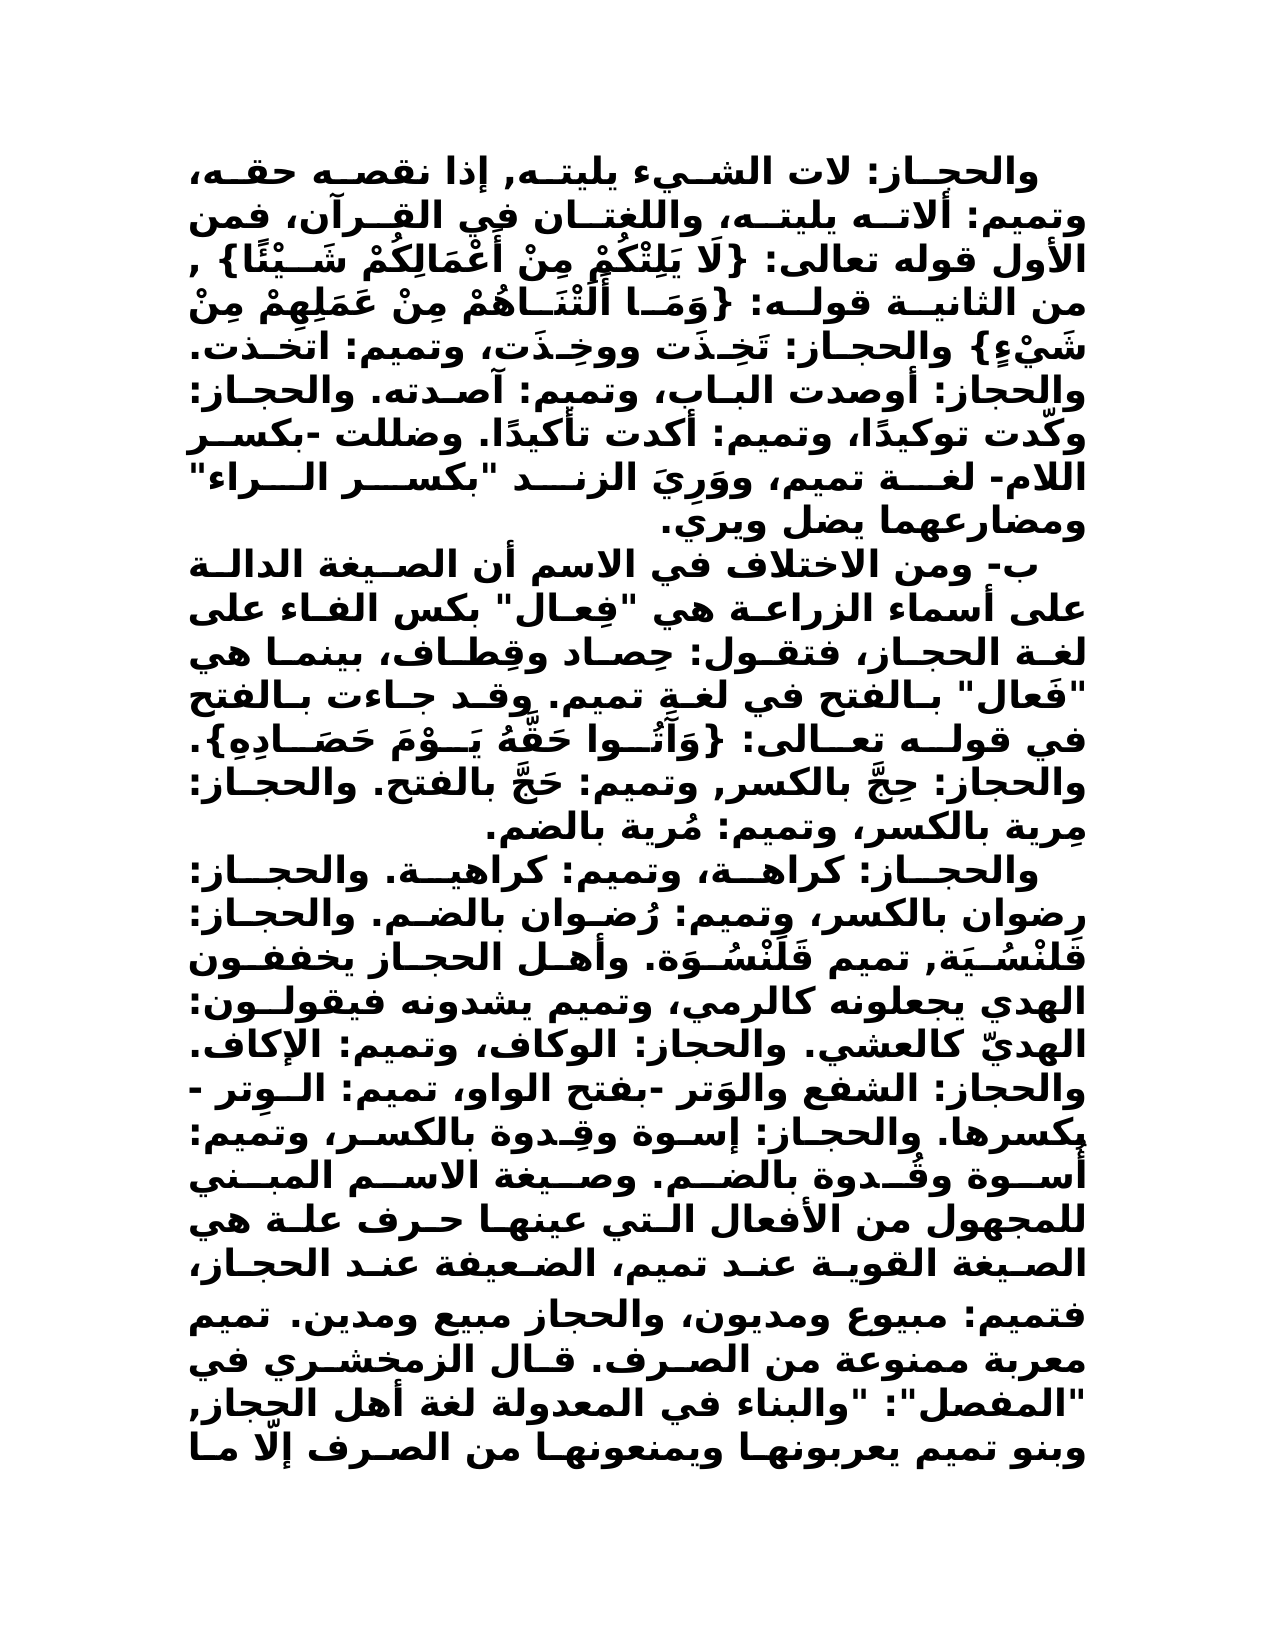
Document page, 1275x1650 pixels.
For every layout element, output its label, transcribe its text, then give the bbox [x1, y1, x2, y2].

text والحجاز: لات الشيء يليته, إذا نقصه حقه، وتميم: ألاته يليته، واللغتان في القرآن، فمن الأول قوله تعالى: {لَا يَلِتْكُمْ مِنْ أَعْمَالِكُمْ شَيْئًا} , من الثانية قوله: {وَمَا أَلَتْنَاهُمْ مِنْ عَمَلِهِمْ مِنْ شَيْءٍ} والحجاز: تَخِذَت ووخِذَت، وتميم: اتخذت. والحجاز: أوصدت الباب، وتميم: آصدته. والحجاز: وكّدت توكيدًا، وتميم: أكدت تأكيدًا. وضللت -بكسر اللام- لغة تميم، ووَرِيَ الزند "بكسر الراء" ومضارعهما يضل ويري. [187, 150, 1087, 543]
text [187, 848, 1087, 1469]
text ب- ومن الاختلاف في الاسم أن الصيغة الدالة على أسماء الزراعة هي "فِعال" بكس الفاء على لغة الحجاز، فتقول: حِصاد وقِطاف، بينما هي "فَعال" بالفتح في لغة تميم. وقد جاءت بالفتح في قوله تعالى: {وَآَتُوا حَقَّهُ يَوْمَ حَصَادِهِ}. والحجاز: حِجَّ بالكسر, وتميم: حَجَّ بالفتح. والحجاز: مِرية بالكسر، وتميم: مُرية بالضم. [187, 543, 1087, 848]
